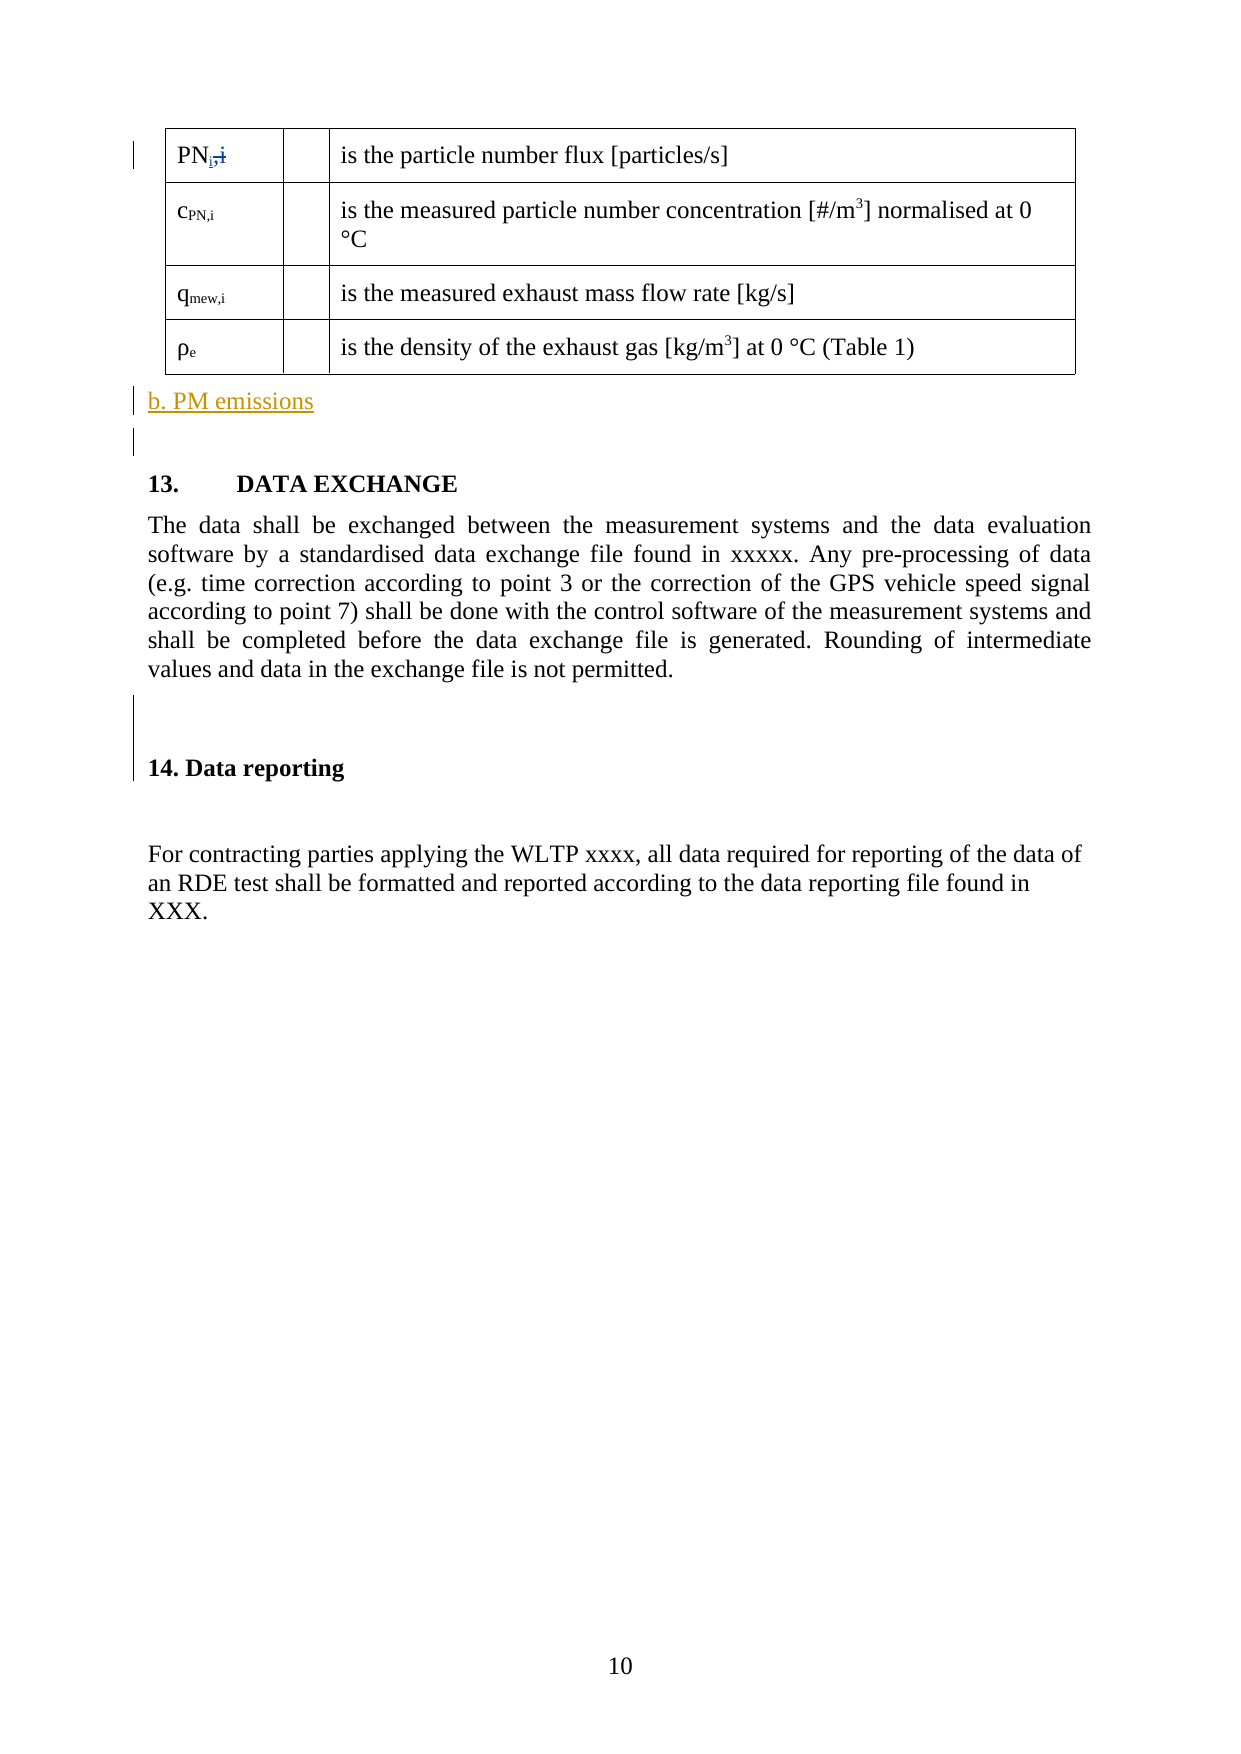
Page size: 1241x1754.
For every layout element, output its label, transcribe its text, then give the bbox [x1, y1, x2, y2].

text 14. Data reporting [148, 753, 1092, 781]
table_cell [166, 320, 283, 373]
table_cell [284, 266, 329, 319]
subtitle 13. DATA EXCHANGE [148, 469, 1092, 498]
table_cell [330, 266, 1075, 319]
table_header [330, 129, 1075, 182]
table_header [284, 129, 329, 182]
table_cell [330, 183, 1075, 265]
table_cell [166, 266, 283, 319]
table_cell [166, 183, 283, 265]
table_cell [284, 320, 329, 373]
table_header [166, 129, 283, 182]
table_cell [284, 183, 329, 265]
text For contracting parties applying the WLTP xxxx, all data required for reporting of the data of an RDE test shall be formatted and reported according to the data reporting file found in XXX. [148, 839, 1092, 925]
text The data shall be exchanged between the measurement systems and the data evaluation software by a standardised data exchange file found in xxxxx. Any pre-processing of data (e.g. time correction according to point 3 or the correction of the GPS vehicle speed signal according to point 7) shall be done with the control software of the measurement systems and shall be completed before the data exchange file is generated. Rounding of intermediate values and data in the exchange file is not permitted. [148, 510, 1092, 683]
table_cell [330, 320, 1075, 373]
